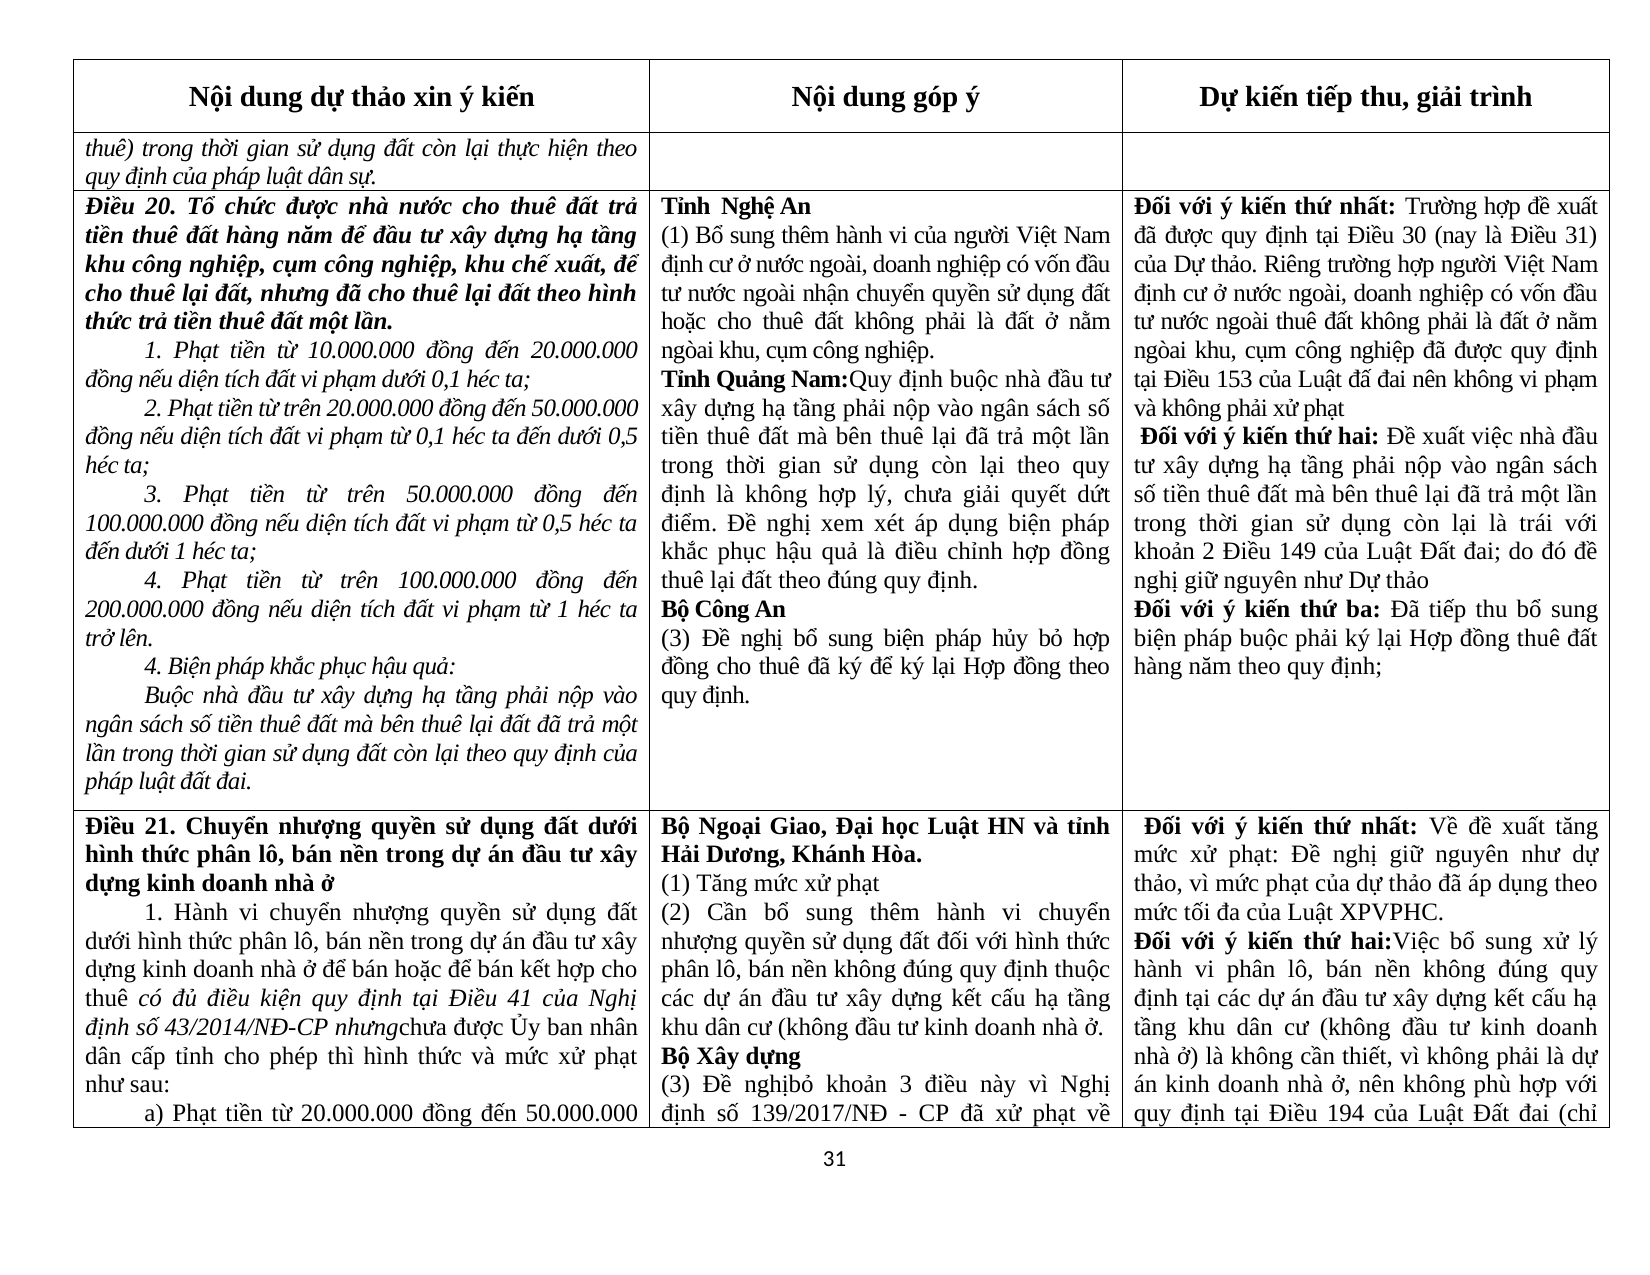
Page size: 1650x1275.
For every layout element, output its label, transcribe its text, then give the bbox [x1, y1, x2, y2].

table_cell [650, 811, 1122, 1127]
table_header Dự kiến tiếp thu, giải trình [1123, 60, 1609, 132]
table_header Nội dung góp ý [650, 60, 1122, 132]
table_header Nội dung dự thảo xin ý kiến [74, 60, 649, 132]
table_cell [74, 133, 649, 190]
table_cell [1123, 811, 1609, 1127]
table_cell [650, 133, 1122, 190]
table_cell Đối với ý kiến thứ nhất: Trường hợp đề xuất đã được quy định tại Điều 30 (nay là Điều 31) của Dự thảo. Riêng trường hợp người Việt Nam định cư ở nước ngoài, doanh nghiệp có vốn đầu tư nước ngoài thuê đất không phải là đất ở nằm ngòai khu, cụm công nghiệp đã được quy định tại Điều 153 của Luật đấ đai nên không vi phạm và không phải xử phạt Đối với ý kiến thứ hai: Đề xuất việc nhà đầu tư xây dựng hạ tầng phải nộp vào ngân sách số tiền thuê đất mà bên thuê lại đã trả một lần trong thời gian sử dụng còn lại là trái với khoản 2 Điều 149 của Luật Đất đai; do đó đề nghị giữ nguyên như Dự thảo Đối với ý kiến thứ ba: Đã tiếp thu bổ sung biện pháp buộc phải ký lại Hợp đồng thuê đất hàng năm theo quy định; [1123, 191, 1609, 810]
table_cell Tỉnh Nghệ An (1) Bổ sung thêm hành vi của người Việt Nam định cư ở nước ngoài, doanh nghiệp có vốn đầu tư nước ngoài nhận chuyển quyền sử dụng đất hoặc cho thuê đất không phải là đất ở nằm ngòai khu, cụm công nghiệp. Tỉnh Quảng Nam:Quy định buộc nhà đầu tư xây dựng hạ tầng phải nộp vào ngân sách số tiền thuê đất mà bên thuê lại đã trả một lần trong thời gian sử dụng còn lại theo quy định là không hợp lý, chưa giải quyết dứt điểm. Đề nghị xem xét áp dụng biện pháp khắc phục hậu quả là điều chỉnh hợp đồng thuê lại đất theo đúng quy định. Bộ Công An (3) Đề nghị bổ sung biện pháp hủy bỏ hợp đồng cho thuê đã ký để ký lại Hợp đồng theo quy định. [650, 191, 1122, 810]
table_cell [74, 811, 649, 1127]
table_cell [1123, 133, 1609, 190]
table_cell Điều 20. Tổ chức được nhà nước cho thuê đất trả tiền thuê đất hàng năm để đầu tư xây dựng hạ tầng khu công nghiệp, cụm công nghiệp, khu chế xuất, để cho thuê lại đất, nhưng đã cho thuê lại đất theo hình thức trả tiền thuê đất một lần. 1. Phạt tiền từ 10.000.000 đồng đến 20.000.000 đồng nếu diện tích đất vi phạm dưới 0,1 héc ta; 2. Phạt tiền từ trên 20.000.000 đồng đến 50.000.000 đồng nếu diện tích đất vi phạm từ 0,1 héc ta đến dưới 0,5 héc ta; 3. Phạt tiền từ trên 50.000.000 đồng đến 100.000.000 đồng nếu diện tích đất vi phạm từ 0,5 héc ta đến dưới 1 héc ta; 4. Phạt tiền từ trên 100.000.000 đồng đến 200.000.000 đồng nếu diện tích đất vi phạm từ 1 héc ta trở lên. 4. Biện pháp khắc phục hậu quả: Buộc nhà đầu tư xây dựng hạ tầng phải nộp vào ngân sách số tiền thuê đất mà bên thuê lại đất đã trả một lần trong thời gian sử dụng đất còn lại theo quy định của pháp luật đất đai. [74, 191, 649, 810]
